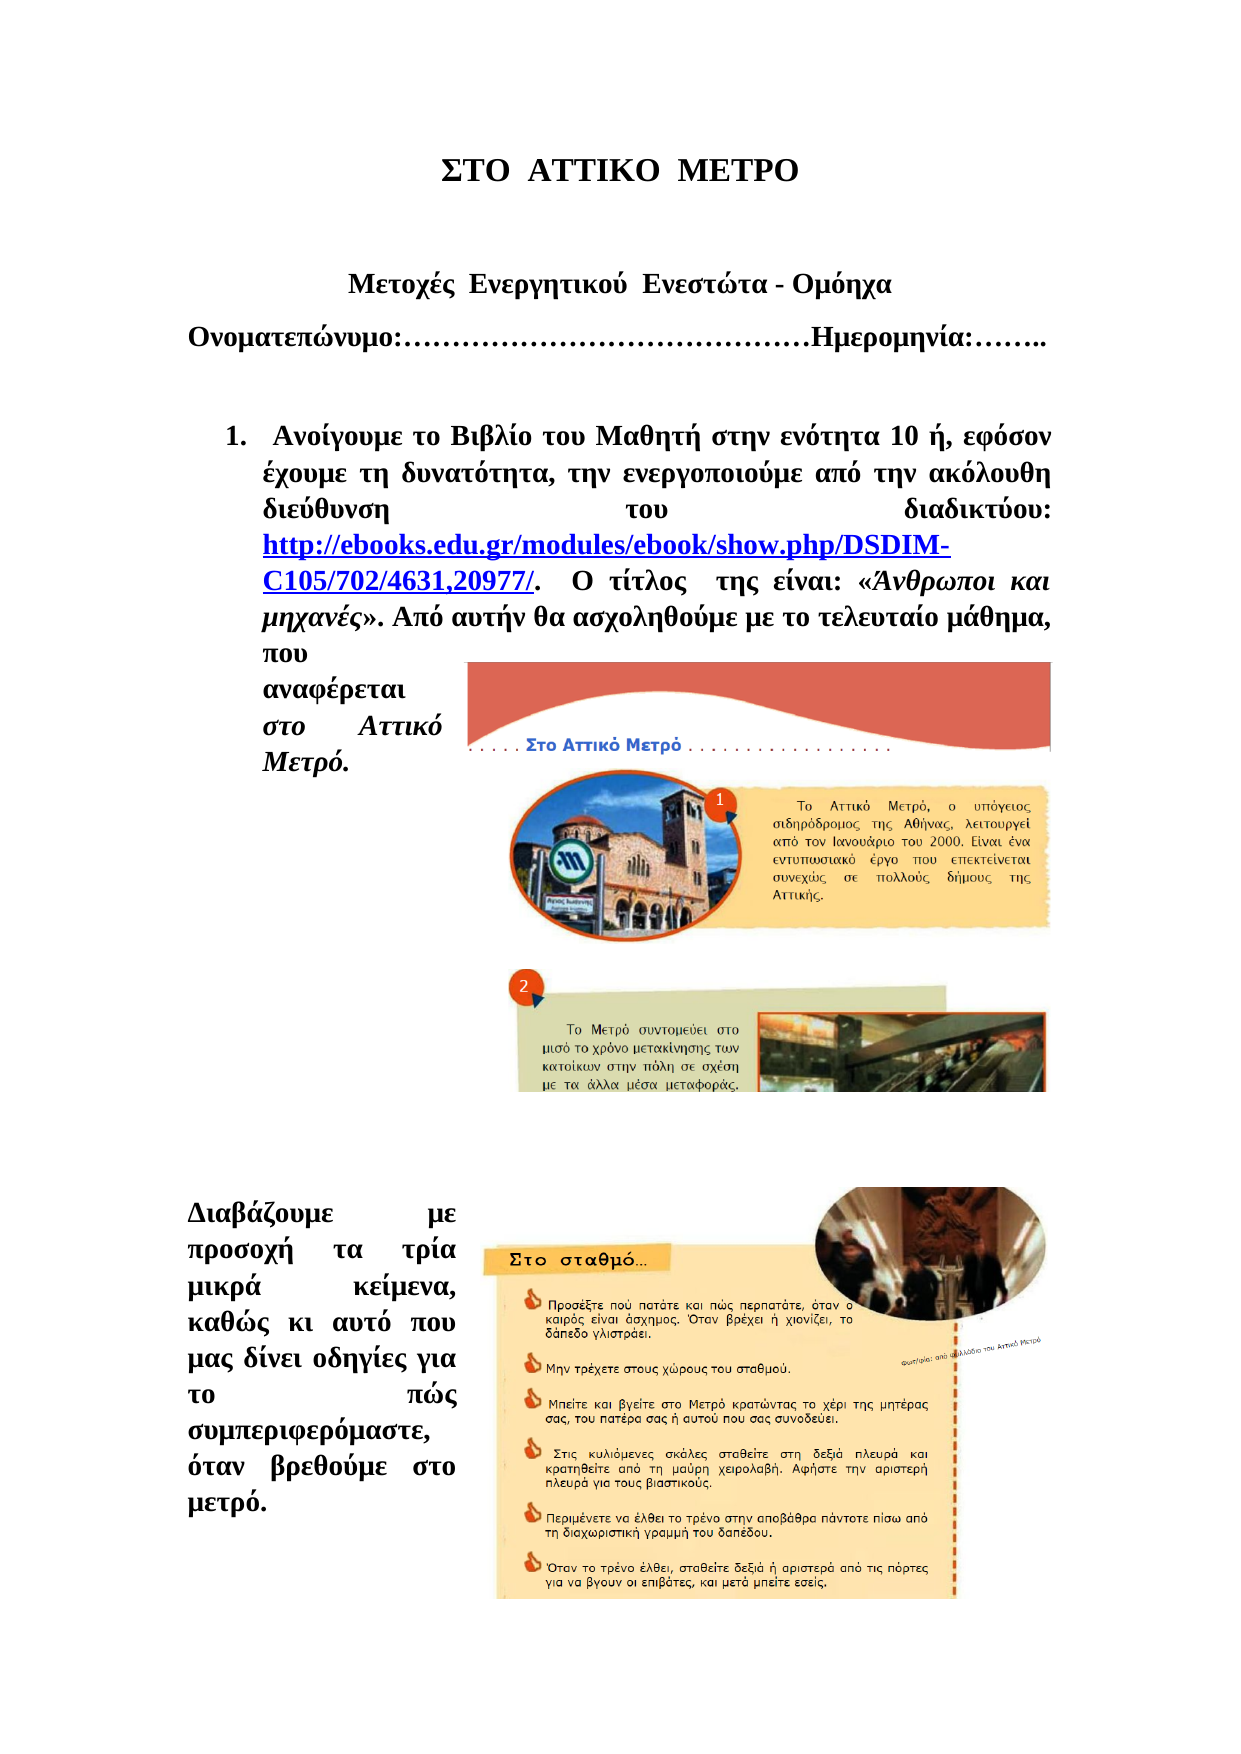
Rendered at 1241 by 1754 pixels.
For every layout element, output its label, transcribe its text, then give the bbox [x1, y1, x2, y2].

text Διαβάζουμε με προσοχή τα τρία μικρά κείμενα, καθώς κι αυτό που μας δίνει οδηγίες για το πώς συμπεριφερόμαστε, όταν βρεθούμε στο μετρό. [187, 1195, 475, 1518]
text Ονοματεπώνυμο:……………………………………Ημερομηνία:…….. [187, 319, 1053, 352]
text ΣΤΟ ΑΤΤΙΚΟ ΜΕΤΡΟ [187, 150, 1053, 188]
text Μετοχές Ενεργητικού Ενεστώτα - Ομόηχα [187, 266, 1053, 299]
picture [463, 662, 1053, 1092]
picture [475, 1187, 1053, 1599]
list Ανοίγουμε το Βιβλίο του Μαθητή στην ενότητα 10 ή, εφόσον έχουμε τη δυνατότητα, την ενεργοποιούμε από την ακόλουθη διεύθυνση του διαδικτύου: http://ebooks.edu.gr/modules/ebook/show.php/DSDIM-C105/702/4631,20977/. Ο τίτλος της είναι: «Άνθρωποι και μηχανές». Από αυτήν θα ασχοληθούμε με το τελευταίο μάθημα, που αναφέρεται στο Αττικό Μετρό. [225, 418, 1053, 777]
